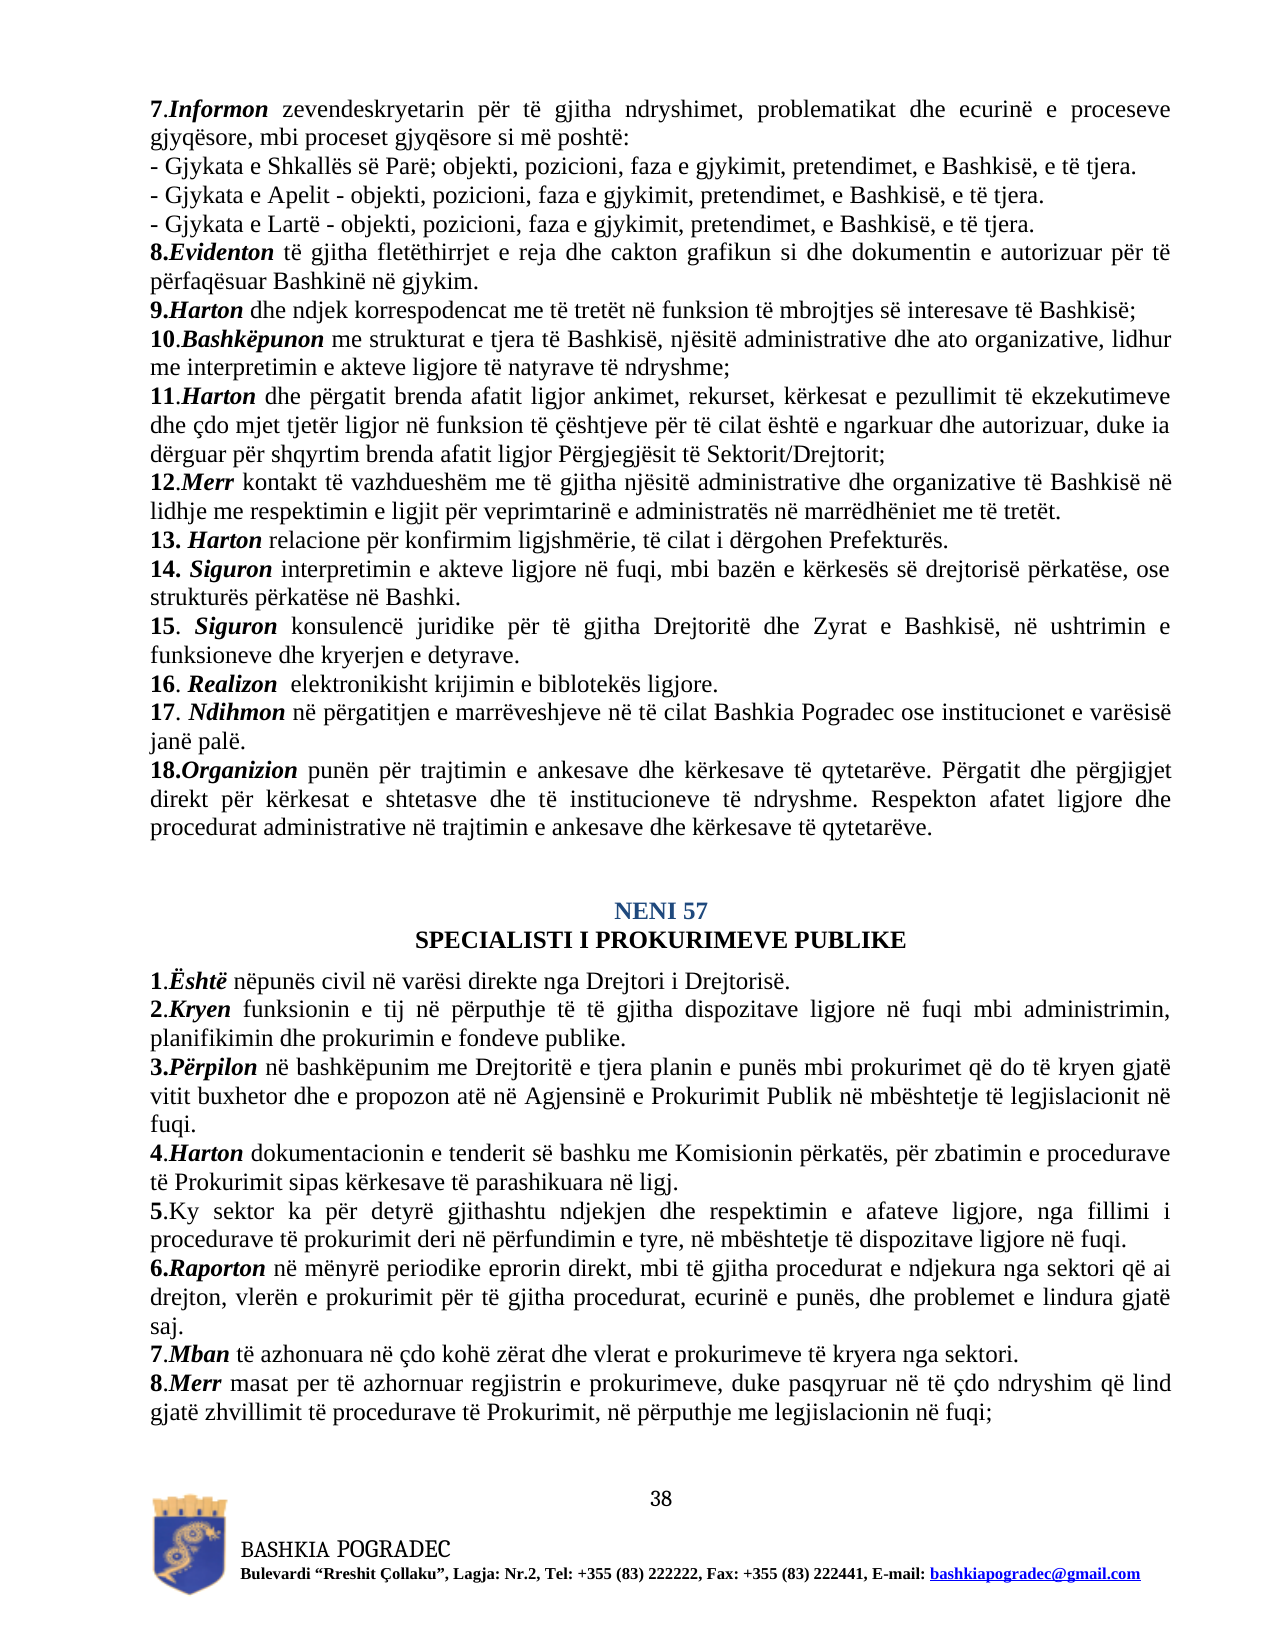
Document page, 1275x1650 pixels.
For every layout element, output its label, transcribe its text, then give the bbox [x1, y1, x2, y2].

text 18.Organizion punën për trajtimin e ankesave dhe kërkesave të qytetarëve. Përgatit dhe përgjigjet direkt për kërkesat e shtetasve dhe të institucioneve të ndryshme. Respekton afatet ligjore dhe procedurat administrative në trajtimin e ankesave dhe kërkesave të qytetarëve. [150, 755, 1172, 841]
text 2.Kryen funksionin e tij në përputhje të të gjitha dispozitave ligjore në fuqi mbi administrimin, planifikimin dhe prokurimin e fondeve publike. [150, 994, 1172, 1052]
text 8.Merr masat per të azhornuar regjistrin e prokurimeve, duke pasqyruar në të çdo ndryshim që lind gjatë zhvillimit të procedurave të Prokurimit, në përputhje me legjislacionin në fuqi; [150, 1368, 1172, 1426]
text 14. Siguron interpretimin e akteve ligjore në fuqi, mbi bazën e kërkesës së drejtorisë përkatëse, ose strukturës përkatëse në Bashki. [150, 554, 1172, 611]
text 17. Ndihmon në përgatitjen e marrëveshjeve në të cilat Bashkia Pogradec ose institucionet e varësisë janë palë. [150, 697, 1172, 755]
text 12.Merr kontakt të vazhdueshëm me të gjitha njësitë administrative dhe organizative të Bashkisë në lidhje me respektimin e ligjit për veprimtarinë e administratës në marrëdhëniet me të tretët. [150, 467, 1172, 525]
text 5.Ky sektor ka për detyrë gjithashtu ndjekjen dhe respektimin e afateve ligjore, nga fillimi i procedurave të prokurimit deri në përfundimin e tyre, në mbështetje të dispozitave ligjore në fuqi. [150, 1196, 1172, 1253]
text 9.Harton dhe ndjek korrespodencat me të tretët në funksion të mbrojtjes së interesave të Bashkisë; [150, 295, 1172, 324]
text 11.Harton dhe përgatit brenda afatit ligjor ankimet, rekurset, kërkesat e pezullimit të ekzekutimeve dhe çdo mjet tjetër ligjor në funksion të çështjeve për të cilat është e ngarkuar dhe autorizuar, duke ia dërguar për shqyrtim brenda afatit ligjor Përgjegjësit të Sektorit/Drejtorit; [150, 381, 1172, 467]
text 7.Mban të azhonuara në çdo kohë zërat dhe vlerat e prokurimeve të kryera nga sektori. [150, 1339, 1172, 1368]
text - Gjykata e Apelit - objekti, pozicioni, faza e gjykimit, pretendimet, e Bashkisë, e të tjera. [150, 180, 1172, 209]
text 8.Evidenton të gjitha fletëthirrjet e reja dhe cakton grafikun si dhe dokumentin e autorizuar për të përfaqësuar Bashkinë në gjykim. [150, 237, 1172, 295]
text 1.Është nëpunës civil në varësi direkte nga Drejtori i Drejtorisë. [150, 966, 1172, 994]
text NENI 57 [150, 896, 1172, 925]
text 13. Harton relacione për konfirmim ligjshmërie, të cilat i dërgohen Prefekturës. [150, 525, 1172, 554]
text 16. Realizon elektronikisht krijimin e biblotekës ligjore. [150, 669, 1172, 697]
text - Gjykata e Shkallës së Parë; objekti, pozicioni, faza e gjykimit, pretendimet, e Bashkisë, e të tjera. [150, 151, 1172, 180]
text 7.Informon zevendeskryetarin për të gjitha ndryshimet, problematikat dhe ecurinë e proceseve gjyqësore, mbi proceset gjyqësore si më poshtë: [150, 94, 1172, 151]
text 6.Raporton në mënyrë periodike eprorin direkt, mbi të gjitha procedurat e ndjekura nga sektori që ai drejton, vlerën e prokurimit për të gjitha procedurat, ecurinë e punës, dhe problemet e lindura gjatë saj. [150, 1253, 1172, 1339]
text - Gjykata e Lartë - objekti, pozicioni, faza e gjykimit, pretendimet, e Bashkisë, e të tjera. [150, 209, 1172, 237]
text 4.Harton dokumentacionin e tenderit së bashku me Komisionin përkatës, për zbatimin e procedurave të Prokurimit sipas kërkesave të parashikuara në ligj. [150, 1138, 1172, 1196]
text 15. Siguron konsulencë juridike për të gjitha Drejtoritë dhe Zyrat e Bashkisë, në ushtrimin e funksioneve dhe kryerjen e detyrave. [150, 611, 1172, 669]
text 10.Bashkëpunon me strukturat e tjera të Bashkisë, njësitë administrative dhe ato organizative, lidhur me interpretimin e akteve ligjore të natyrave të ndryshme; [150, 324, 1172, 381]
text SPECIALISTI I PROKURIMEVE PUBLIKE [150, 925, 1172, 954]
text 3.Përpilon në bashkëpunim me Drejtoritë e tjera planin e punës mbi prokurimet që do të kryen gjatë vitit buxhetor dhe e propozon atë në Agjensinë e Prokurimit Publik në mbështetje të legjislacionit në fuqi. [150, 1052, 1172, 1138]
